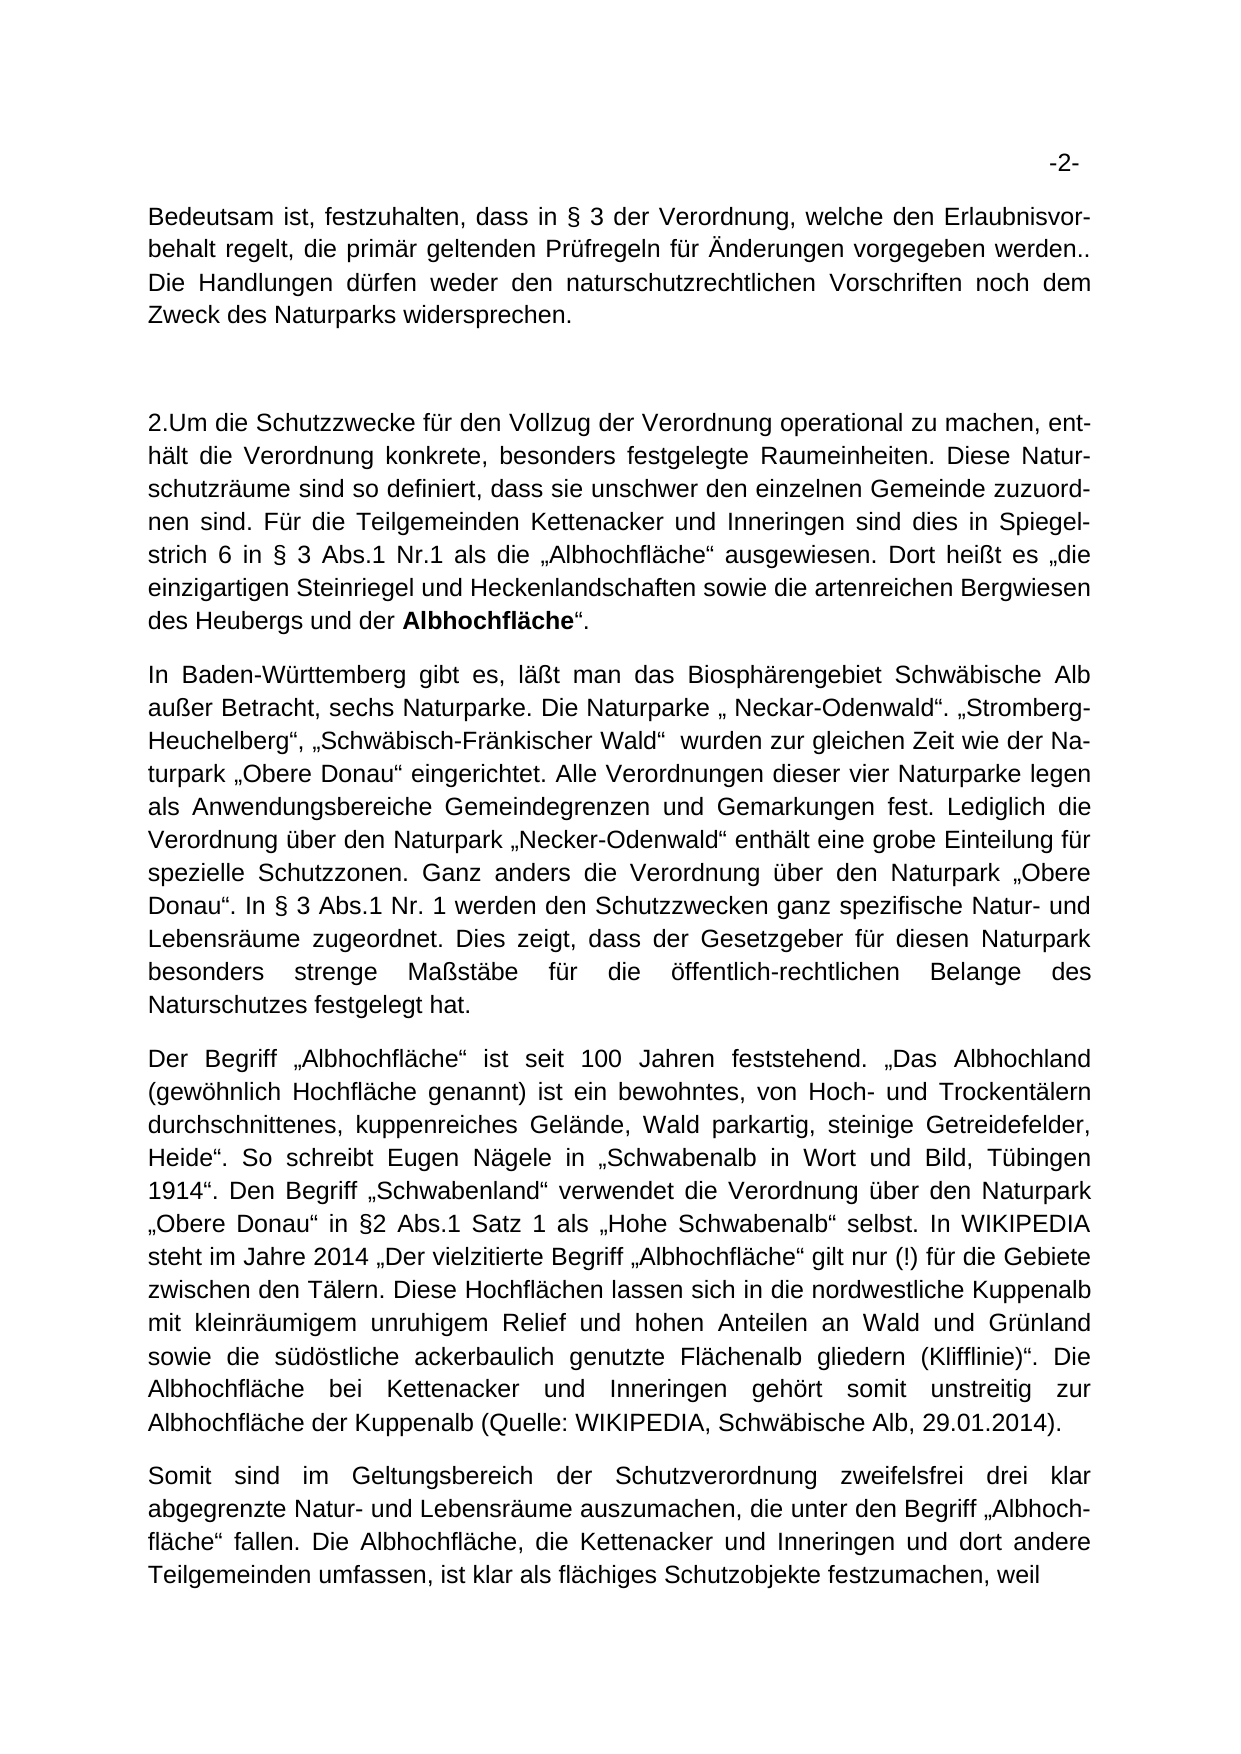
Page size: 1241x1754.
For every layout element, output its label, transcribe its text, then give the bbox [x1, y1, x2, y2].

text Bedeutsam ist, festzuhalten, dass in § 3 der Verordnung, welche den Erlaubnisvor-behalt regelt, die primär geltenden Prüfregeln für Änderungen vorgegeben werden.. Die Handlungen dürfen weder den naturschutzrechtlichen Vorschriften noch dem Zweck des Naturparks widersprechen. [148, 201, 1093, 329]
text -2- [148, 148, 1093, 176]
text In Baden-Württemberg gibt es, läßt man das Biosphärengebiet Schwäbische Alb außer Betracht, sechs Naturparke. Die Naturparke „ Neckar-Odenwald“. „Stromberg-Heuchelberg“, „Schwäbisch-Fränkischer Wald“ wurden zur gleichen Zeit wie der Na-turpark „Obere Donau“ eingerichtet. Alle Verordnungen dieser vier Naturparke legen als Anwendungsbereiche Gemeindegrenzen und Gemarkungen fest. Lediglich die Verordnung über den Naturpark „Necker-Odenwald“ enthält eine grobe Einteilung für spezielle Schutzzonen. Ganz anders die Verordnung über den Naturpark „Obere Donau“. In § 3 Abs.1 Nr. 1 werden den Schutzzwecken ganz spezifische Natur- und Lebensräume zugeordnet. Dies zeigt, dass der Gesetzgeber für diesen Naturpark besonders strenge Maßstäbe für die öffentlich-rechtlichen Belange des Naturschutzes festgelegt hat. [148, 660, 1093, 1019]
text Der Begriff „Albhochfläche“ ist seit 100 Jahren feststehend. „Das Albhochland (gewöhnlich Hochfläche genannt) ist ein bewohntes, von Hoch- und Trockentälern durchschnittenes, kuppenreiches Gelände, Wald parkartig, steinige Getreidefelder, Heide“. So schreibt Eugen Nägele in „Schwabenalb in Wort und Bild, Tübingen 1914“. Den Begriff „Schwabenland“ verwendet die Verordnung über den Naturpark „Obere Donau“ in §2 Abs.1 Satz 1 als „Hohe Schwabenalb“ selbst. In WIKIPEDIA steht im Jahre 2014 „Der vielzitierte Begriff „Albhochfläche“ gilt nur (!) für die Gebiete zwischen den Tälern. Diese Hochflächen lassen sich in die nordwestliche Kuppenalb mit kleinräumigem unruhigem Relief und hohen Anteilen an Wald und Grünland sowie die südöstliche ackerbaulich genutzte Flächenalb gliedern (Klifflinie)“. Die Albhochfläche bei Kettenacker und Inneringen gehört somit unstreitig zur Albhochfläche der Kuppenalb (Quelle: WIKIPEDIA, Schwäbische Alb, 29.01.2014). [148, 1044, 1093, 1436]
text Somit sind im Geltungsbereich der Schutzverordnung zweifelsfrei drei klar abgegrenzte Natur- und Lebensräume auszumachen, die unter den Begriff „Albhoch-fläche“ fallen. Die Albhochfläche, die Kettenacker und Inneringen und dort andere Teilgemeinden umfassen, ist klar als flächiges Schutzobjekte festzumachen, weil [148, 1461, 1093, 1589]
text 2.Um die Schutzzwecke für den Vollzug der Verordnung operational zu machen, ent-hält die Verordnung konkrete, besonders festgelegte Raumeinheiten. Diese Natur-schutzräume sind so definiert, dass sie unschwer den einzelnen Gemeinde zuzuord-nen sind. Für die Teilgemeinden Kettenacker und Inneringen sind dies in Spiegel-strich 6 in § 3 Abs.1 Nr.1 als die „Albhochfläche“ ausgewiesen. Dort heißt es „die einzigartigen Steinriegel und Heckenlandschaften sowie die artenreichen Bergwiesen des Heubergs und der Albhochfläche“. [148, 408, 1093, 635]
